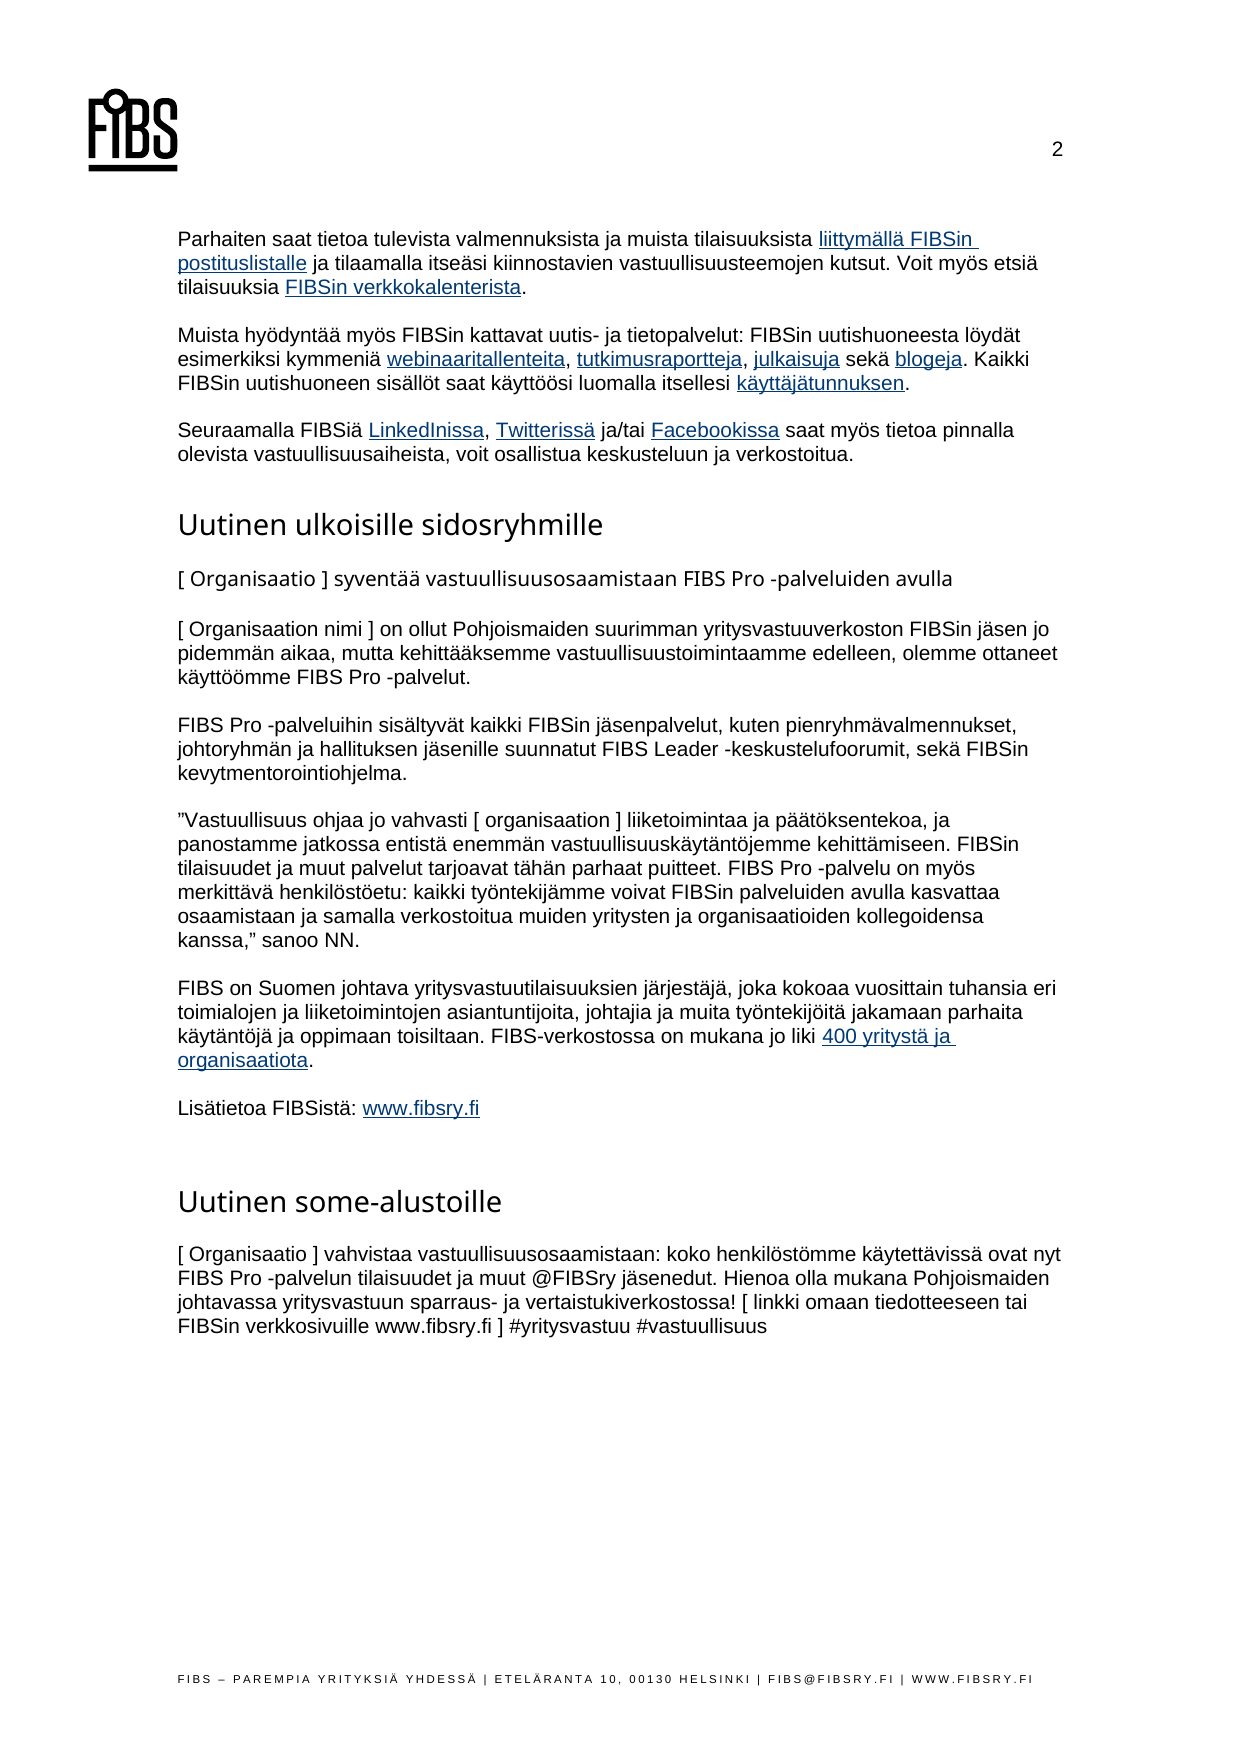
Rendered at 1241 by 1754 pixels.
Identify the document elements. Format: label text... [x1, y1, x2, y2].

text [ Organisaatio ] syventää vastuullisuusosaamistaan FIBS Pro -palveluiden avulla [177, 564, 1063, 593]
text Lisätietoa FIBSistä: www.fibsry.fi [177, 1096, 1063, 1120]
subtitle Uutinen ulkoisille sidosryhmille [177, 504, 1063, 543]
subtitle Uutinen some-alustoille [177, 1181, 1063, 1221]
text ”Vastuullisuus ohjaa jo vahvasti [ organisaation ] liiketoimintaa ja päätöksentekoa, ja panostamme jatkossa entistä enemmän vastuullisuuskäytäntöjemme kehittämiseen. FIBSin tilaisuudet ja muut palvelut tarjoavat tähän parhaat puitteet. FIBS Pro -palvelu on myös merkittävä henkilöstöetu: kaikki työntekijämme voivat FIBSin palveluiden avulla kasvattaa osaamistaan ja samalla verkostoitua muiden yritysten ja organisaatioiden kollegoidensa kanssa,” sanoo NN. [177, 808, 1063, 952]
text Muista hyödyntää myös FIBSin kattavat uutis- ja tietopalvelut: FIBSin uutishuoneesta löydät esimerkiksi kymmeniä webinaaritallenteita, tutkimusraportteja, julkaisuja sekä blogeja. Kaikki FIBSin uutishuoneen sisällöt saat käyttöösi luomalla itsellesi käyttäjätunnuksen. [177, 322, 1063, 394]
text Seuraamalla FIBSiä LinkedInissa, Twitterissä ja/tai Facebookissa saat myös tietoa pinnalla olevista vastuullisuusaiheista, voit osallistua keskusteluun ja verkostoitua. [177, 418, 1063, 466]
text FIBS on Suomen johtava yritysvastuutilaisuuksien järjestäjä, joka kokoaa vuosittain tuhansia eri toimialojen ja liiketoimintojen asiantuntijoita, johtajia ja muita työntekijöitä jakamaan parhaita käytäntöjä ja oppimaan toisiltaan. FIBS-verkostossa on mukana jo liki 400 yritystä ja organisaatiota. [177, 976, 1063, 1072]
text FIBS Pro -palveluihin sisältyvät kaikki FIBSin jäsenpalvelut, kuten pienryhmävalmennukset, johtoryhmän ja hallituksen jäsenille suunnatut FIBS Leader -keskustelufoorumit, sekä FIBSin kevytmentorointiohjelma. [177, 712, 1063, 784]
text Parhaiten saat tietoa tulevista valmennuksista ja muista tilaisuuksista liittymällä FIBSin postituslistalle ja tilaamalla itseäsi kiinnostavien vastuullisuusteemojen kutsut. Voit myös etsiä tilaisuuksia FIBSin verkkokalenterista. [177, 227, 1063, 298]
text [ Organisaation nimi ] on ollut Pohjoismaiden suurimman yritysvastuuverkoston FIBSin jäsen jo pidemmän aikaa, mutta kehittääksemme vastuullisuustoimintaamme edelleen, olemme ottaneet käyttöömme FIBS Pro -palvelut. [177, 617, 1063, 688]
text [ Organisaatio ] vahvistaa vastuullisuusosaamistaan: koko henkilöstömme käytettävissä ovat nyt FIBS Pro -palvelun tilaisuudet ja muut @FIBSry jäsenedut. Hienoa olla mukana Pohjoismaiden johtavassa yritysvastuun sparraus- ja vertaistukiverkostossa! [ linkki omaan tiedotteeseen tai FIBSin verkkosivuille www.fibsry.fi ] #yritysvastuu #vastuullisuus [177, 1242, 1063, 1338]
